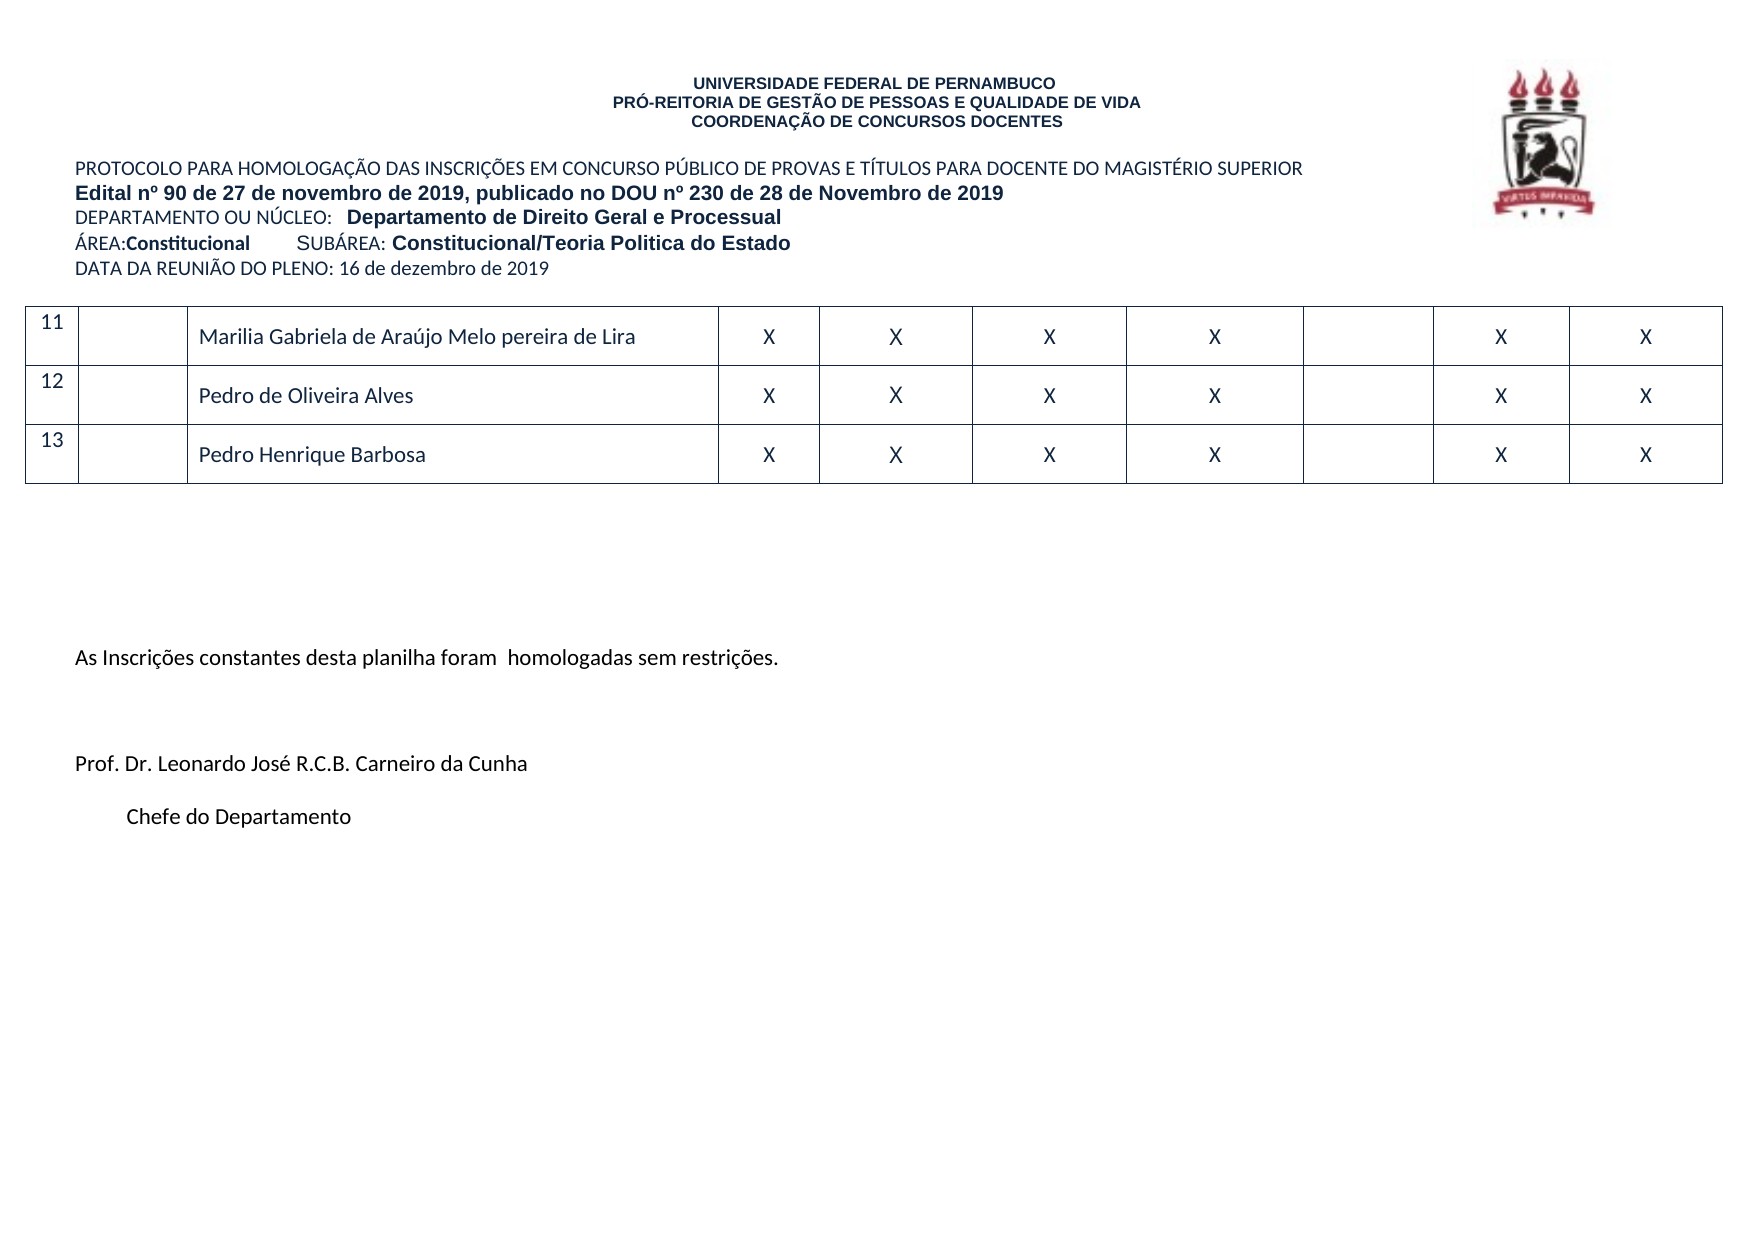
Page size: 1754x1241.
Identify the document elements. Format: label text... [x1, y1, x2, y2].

table_cell X [719, 366, 819, 424]
table_cell 11 [26, 307, 78, 365]
table_cell [79, 307, 187, 365]
table_cell [79, 366, 187, 424]
table_cell 13 [26, 425, 78, 483]
table_cell X [719, 307, 819, 365]
table_cell X [719, 425, 819, 483]
table_cell X [1570, 366, 1722, 424]
table_cell X [1434, 366, 1569, 424]
table_cell X [973, 425, 1126, 483]
table_cell [1304, 366, 1433, 424]
table_cell X [1127, 307, 1303, 365]
text Chefe do Departamento [75, 802, 1679, 830]
table_cell Marilia Gabriela de Araújo Melo pereira de Lira [188, 307, 718, 365]
table_cell X [820, 307, 972, 365]
table_cell X [1570, 307, 1722, 365]
table_cell [1304, 307, 1433, 365]
table_cell X [973, 366, 1126, 424]
table_cell [1304, 425, 1433, 483]
table_cell Pedro Henrique Barbosa [188, 425, 718, 483]
text Prof. Dr. Leonardo José R.C.B. Carneiro da Cunha [75, 749, 1679, 777]
table_cell Pedro de Oliveira Alves [188, 366, 718, 424]
table_cell X [820, 366, 972, 424]
table_cell X [820, 425, 972, 483]
table_cell 12 [26, 366, 78, 424]
picture [1472, 59, 1617, 230]
table_cell X [1127, 366, 1303, 424]
table_cell [79, 425, 187, 483]
table_cell X [1570, 425, 1722, 483]
text As Inscrições constantes desta planilha foram homologadas sem restrições. [75, 643, 1679, 671]
table_cell X [973, 307, 1126, 365]
table_cell X [1127, 425, 1303, 483]
table_cell X [1434, 307, 1569, 365]
table_cell X [1434, 425, 1569, 483]
